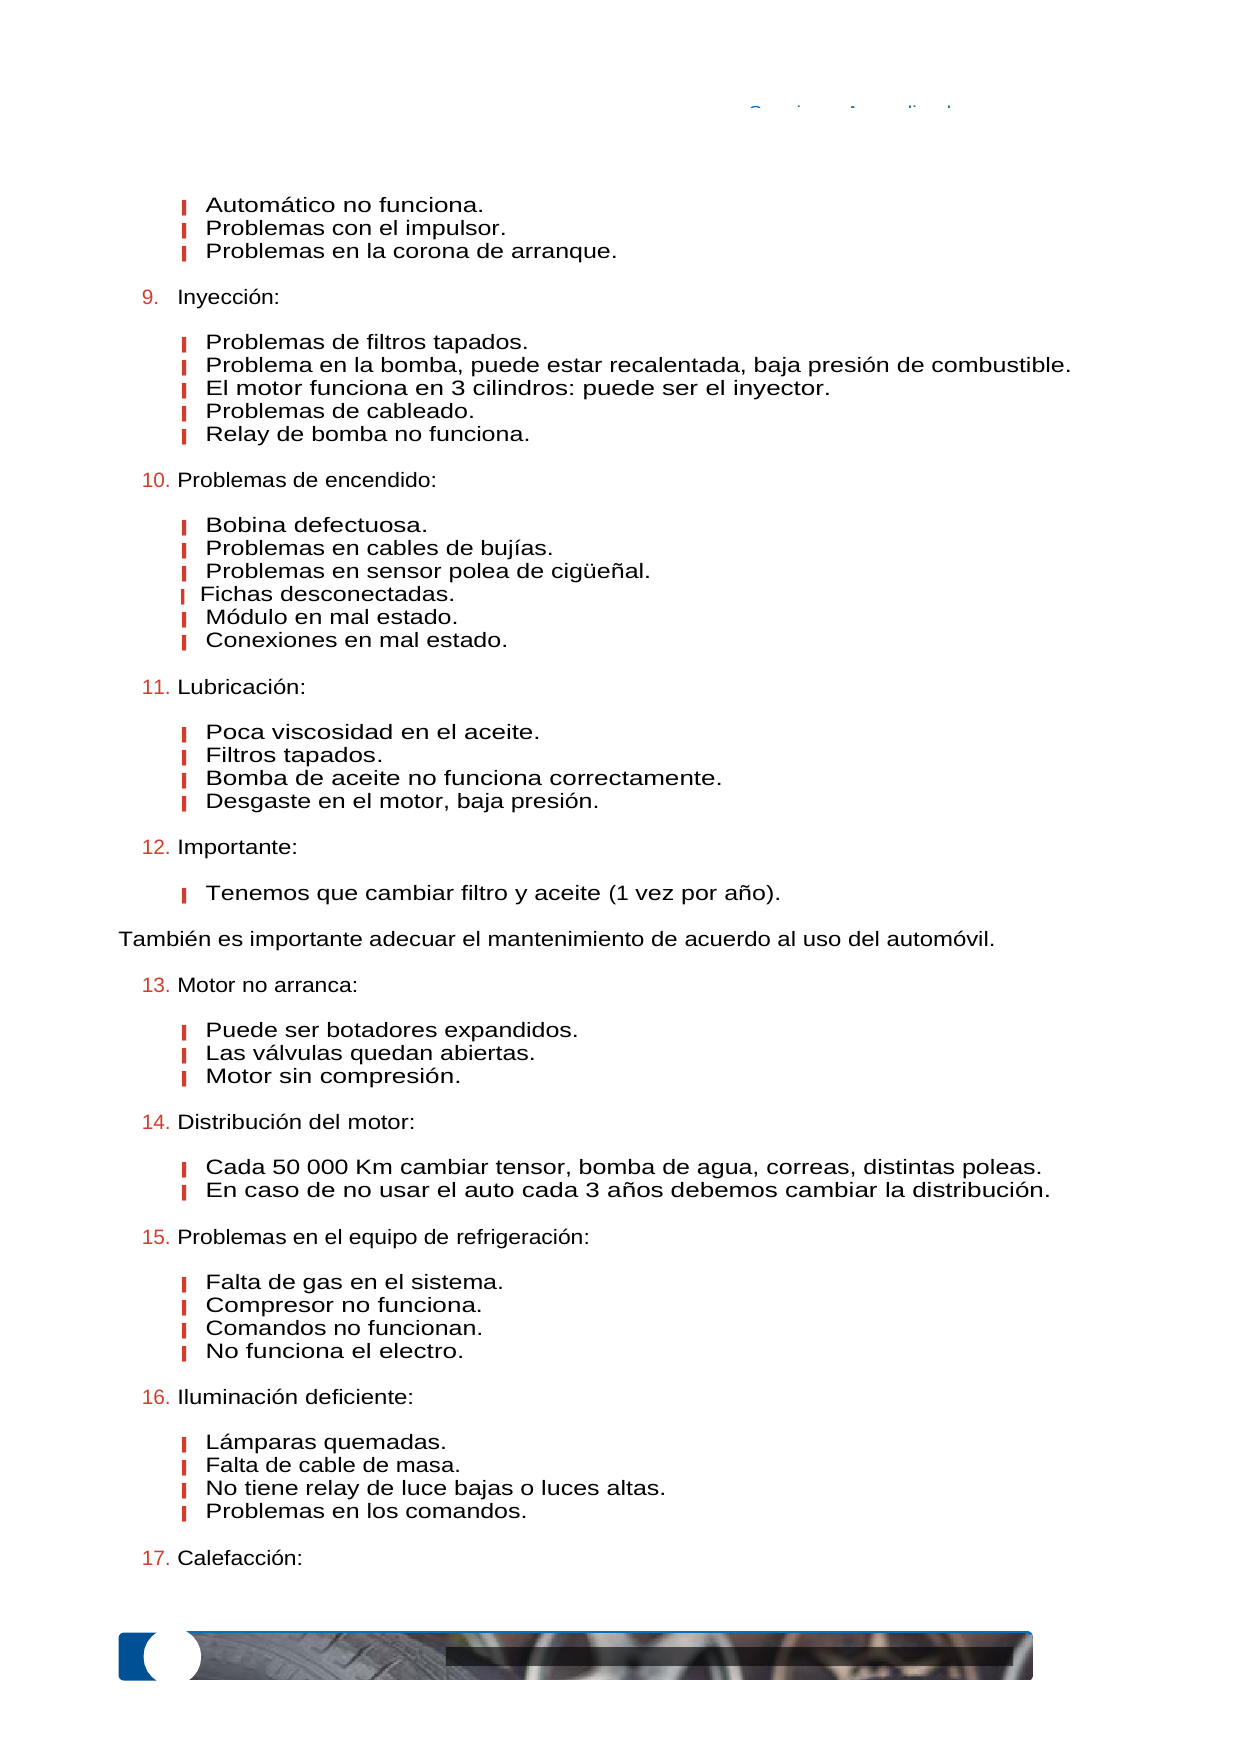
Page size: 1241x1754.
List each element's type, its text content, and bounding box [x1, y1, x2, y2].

list Motor no arranca: [142, 972, 1240, 996]
text | Problemas en los comandos. [177, 1500, 1240, 1523]
text | No funciona el electro. [177, 1339, 1240, 1363]
picture [188, 1631, 1033, 1680]
text | Poca viscosidad en el aceite. [177, 720, 1240, 744]
text | Problemas de filtros tapados. [177, 331, 1240, 354]
list Problemas en el equipo de refrigeración: [142, 1224, 1240, 1248]
text | Falta de cable de masa. [177, 1454, 1240, 1477]
text | No tiene relay de luce bajas o luces altas. [177, 1477, 1240, 1500]
text | Lámparas quemadas. [177, 1431, 1240, 1454]
text | Las válvulas quedan abiertas. [177, 1042, 1240, 1064]
text | Tenemos que cambiar filtro y aceite (1 vez por año). [177, 881, 1240, 905]
text | Problemas en cables de bujías. [177, 537, 1240, 560]
text | Comandos no funcionan. [177, 1317, 1240, 1339]
text | Problemas con el impulsor. [177, 217, 1240, 239]
text | Automático no funciona. [177, 193, 1240, 217]
text | Puede ser botadores expandidos. [177, 1018, 1240, 1042]
text | Desgaste en el motor, baja presión. [177, 789, 1240, 813]
list Iluminación deficiente: [142, 1385, 1240, 1409]
text También es importante adecuar el mantenimiento de acuerdo al uso del automóvil. [118, 927, 1240, 951]
list Problemas de encendido: [142, 468, 1240, 492]
text | Filtros tapados. [177, 744, 1240, 767]
text | En caso de no usar el auto cada 3 años debemos cambiar la distribución. [177, 1179, 1240, 1203]
list Calefacción: [142, 1545, 1240, 1569]
text | Falta de gas en el sistema. [177, 1270, 1240, 1294]
text | Problemas en la corona de arranque. [177, 239, 1240, 263]
text | Compresor no funciona. [177, 1294, 1240, 1317]
text | Bobina defectuosa. [177, 514, 1240, 537]
list Distribución del motor: [142, 1110, 1240, 1134]
list Inyección: [142, 285, 1240, 309]
text | Motor sin compresión. [177, 1064, 1240, 1088]
text | Problemas en sensor polea de cigüeñal. [177, 560, 1240, 583]
text | Fichas desconectadas. [177, 583, 1240, 606]
list Lubricación: [142, 674, 1240, 698]
text | El motor funciona en 3 cilindros: puede ser el inyector. [177, 377, 1240, 400]
text | Problemas de cableado. [177, 400, 1240, 423]
text | Conexiones en mal estado. [177, 629, 1240, 653]
text | Cada 50 000 Km cambiar tensor, bomba de agua, correas, distintas poleas. [177, 1156, 1240, 1179]
text | Módulo en mal estado. [177, 606, 1240, 629]
list Importante: [142, 835, 1240, 859]
text | Bomba de aceite no funciona correctamente. [177, 767, 1240, 789]
text | Relay de bomba no funciona. [177, 423, 1240, 446]
text | Problema en la bomba, puede estar recalentada, baja presión de combustible. [177, 354, 1240, 377]
